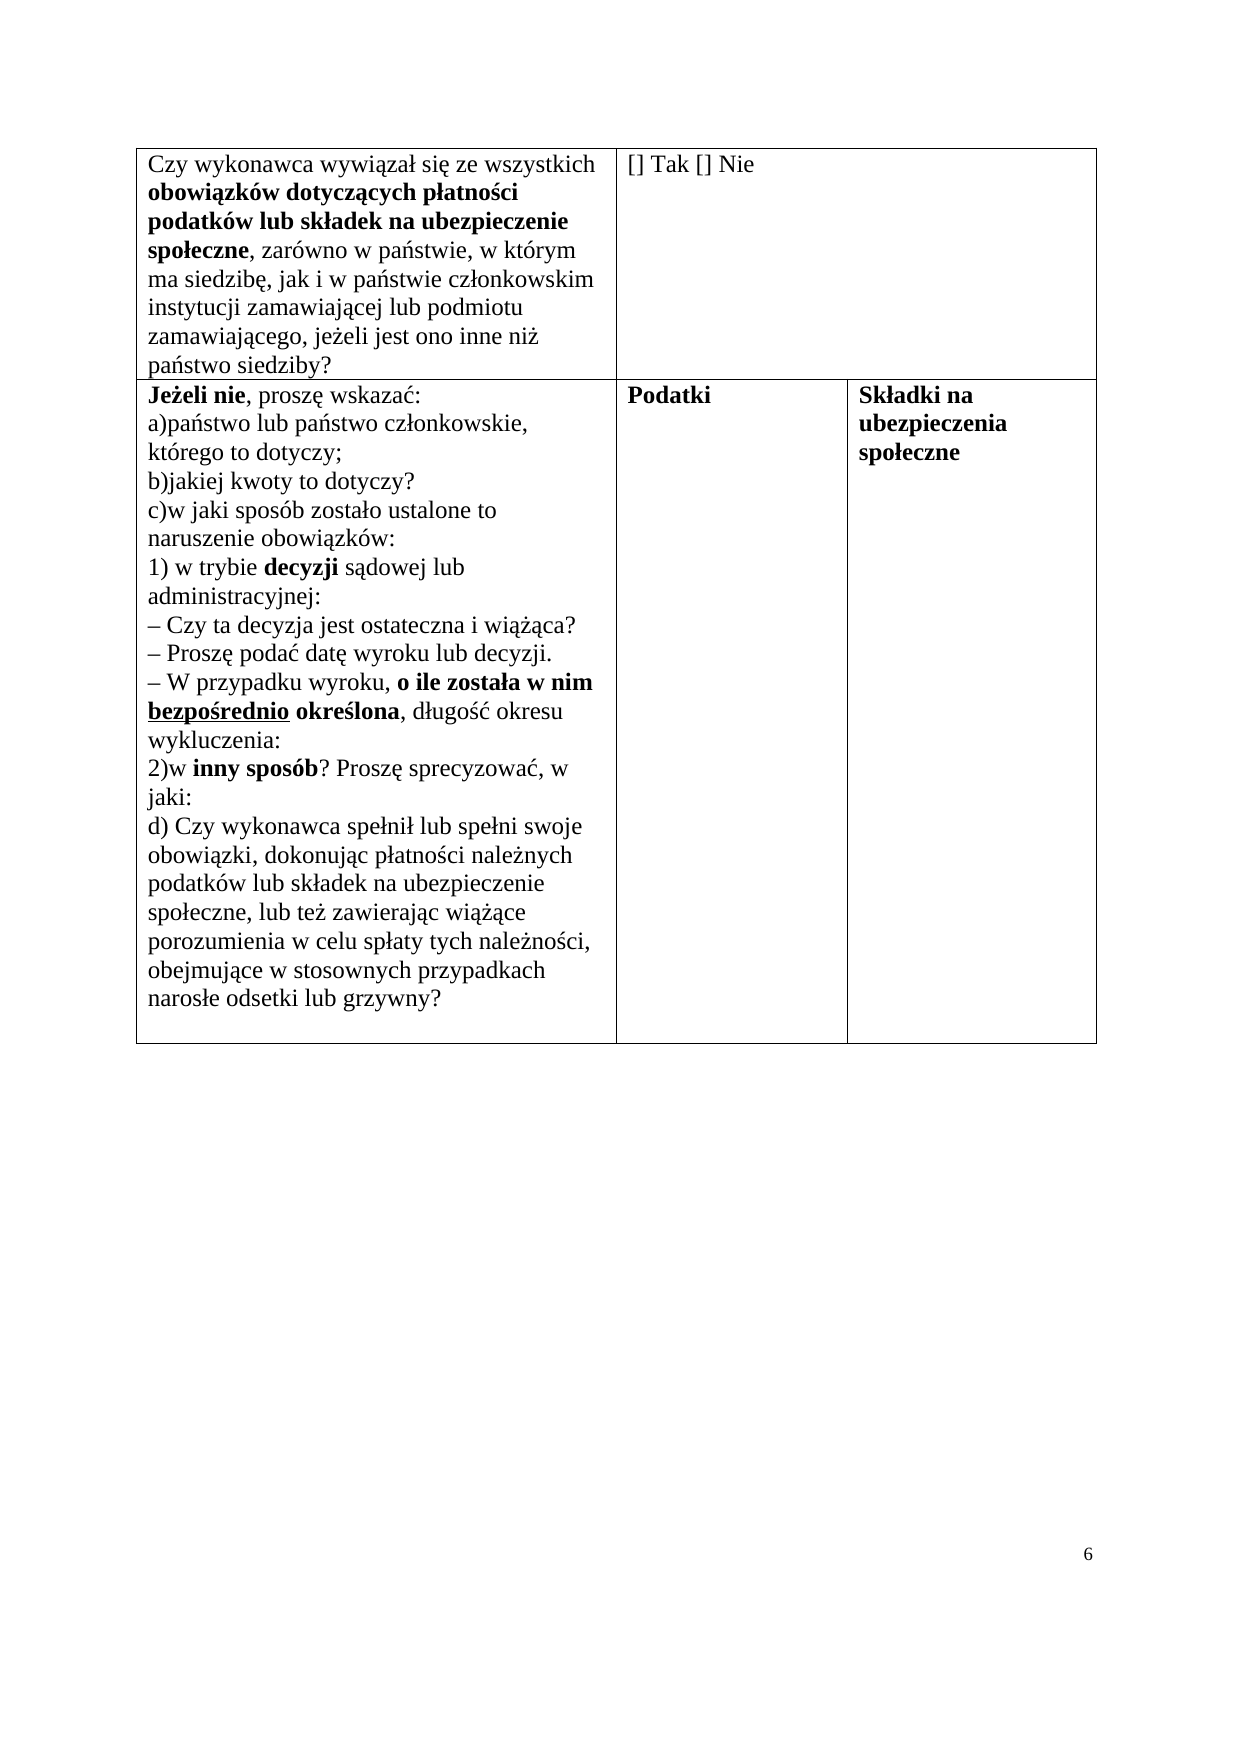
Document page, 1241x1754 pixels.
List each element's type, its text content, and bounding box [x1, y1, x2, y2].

table_cell [] Tak [] Nie [617, 149, 1096, 379]
table_cell Jeżeli nie, proszę wskazać: a)państwo lub państwo członkowskie, którego to dotyczy; b)jakiej kwoty to dotyczy? c)w jaki sposób zostało ustalone to naruszenie obowiązków: 1) w trybie decyzji sądowej lub administracyjnej: – Czy ta decyzja jest ostateczna i wiążąca? – Proszę podać datę wyroku lub decyzji. – W przypadku wyroku, o ile została w nim bezpośrednio określona, długość okresu wykluczenia: 2)w inny sposób? Proszę sprecyzować, w jaki: d) Czy wykonawca spełnił lub spełni swoje obowiązki, dokonując płatności należnych podatków lub składek na ubezpieczenie społeczne, lub też zawierając wiążące porozumienia w celu spłaty tych należności, obejmujące w stosownych przypadkach narosłe odsetki lub grzywny? [137, 380, 616, 1043]
table_cell Czy wykonawca wywiązał się ze wszystkich obowiązków dotyczących płatności podatków lub składek na ubezpieczenie społeczne, zarówno w państwie, w którym ma siedzibę, jak i w państwie członkowskim instytucji zamawiającej lub podmiotu zamawiającego, jeżeli jest ono inne niż państwo siedziby? [137, 149, 616, 379]
table_cell Podatki [617, 380, 847, 1043]
table_cell Składki na ubezpieczenia społeczne [848, 380, 1096, 1043]
